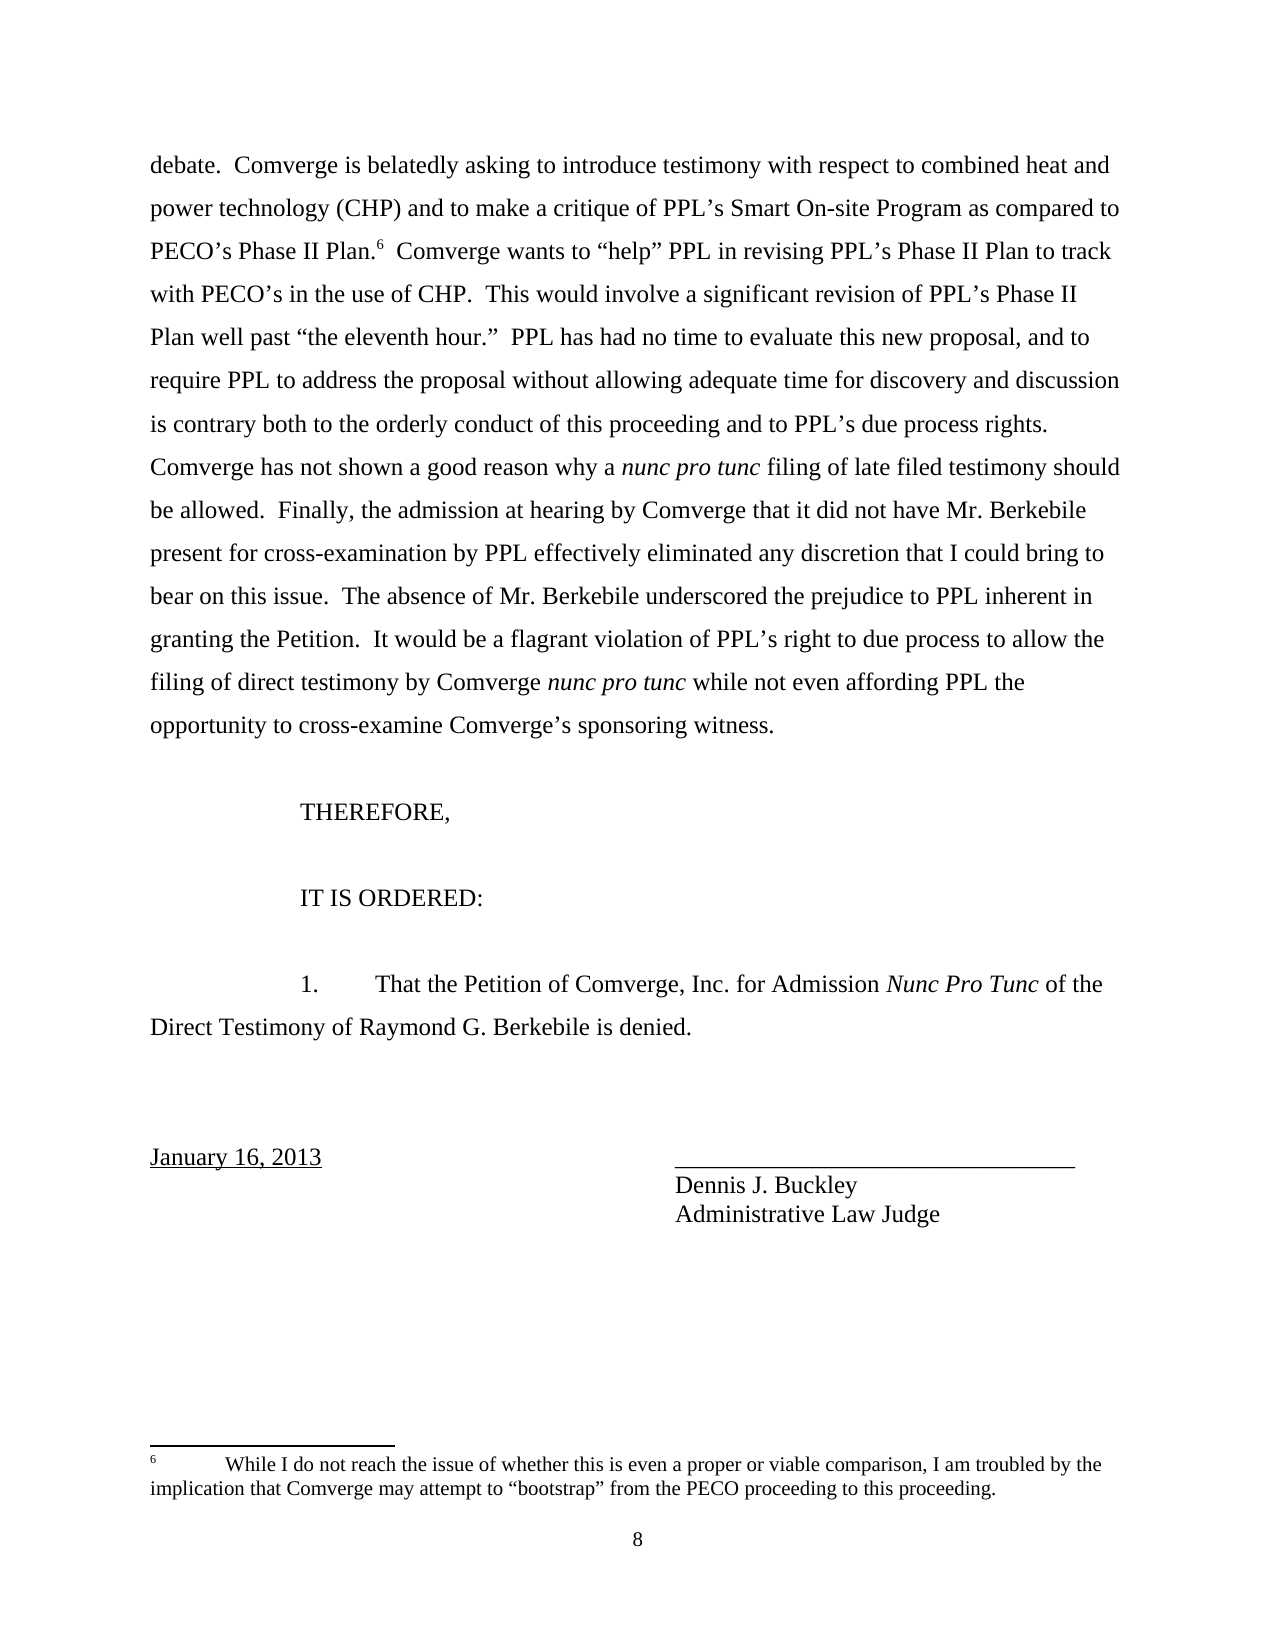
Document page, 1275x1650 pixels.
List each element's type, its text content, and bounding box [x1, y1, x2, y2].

text THEREFORE, [150, 797, 1125, 826]
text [150, 150, 1125, 739]
text 1. That the Petition of Comverge, Inc. for Admission Nunc Pro Tunc of the Direct Testimony of Raymond G. Berkebile is denied. [150, 969, 1125, 1041]
text Dennis J. Buckley [150, 1171, 1125, 1199]
text IT IS ORDERED: [150, 883, 1125, 912]
text January 16, 2013 ________________________________ [150, 1142, 1125, 1171]
text Administrative Law Judge [150, 1199, 1125, 1228]
